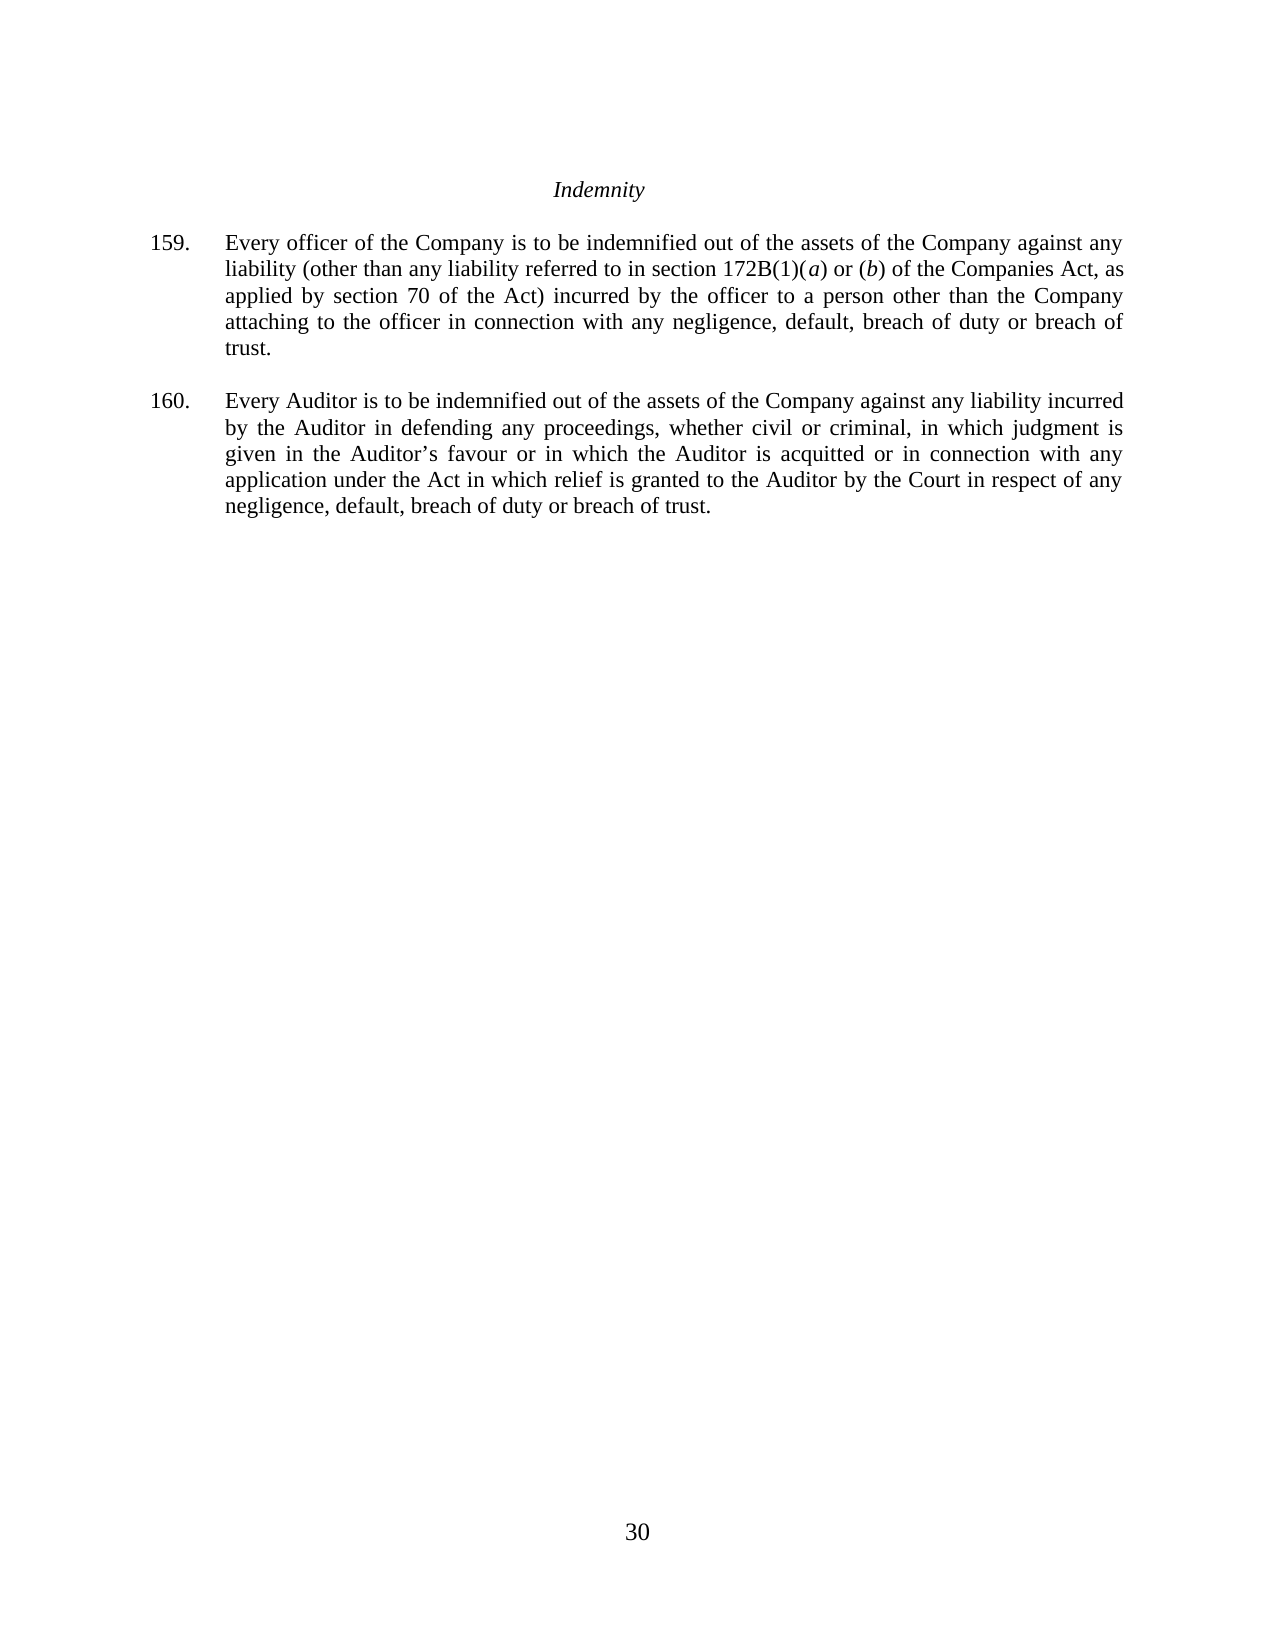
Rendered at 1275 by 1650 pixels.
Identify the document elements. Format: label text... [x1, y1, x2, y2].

subtitle Indemnity [150, 176, 1050, 203]
list Every Auditor is to be indemnified out of the assets of the Company against any liability incurred by the Auditor in defending any proceedings, whether civil or criminal, in which judgment is given in the Auditor’s favour or in which the Auditor is acquitted or in connection with any application under the Act in which relief is granted to the Auditor by the Court in respect of any negligence, default, breach of duty or breach of trust. [150, 387, 1125, 519]
list Every officer of the Company is to be indemnified out of the assets of the Company against any liability (other than any liability referred to in section 172B(1)(a) or (b) of the Companies Act, as applied by section 70 of the Act) incurred by the officer to a person other than the Company attaching to the officer in connection with any negligence, default, breach of duty or breach of trust. [150, 229, 1125, 361]
